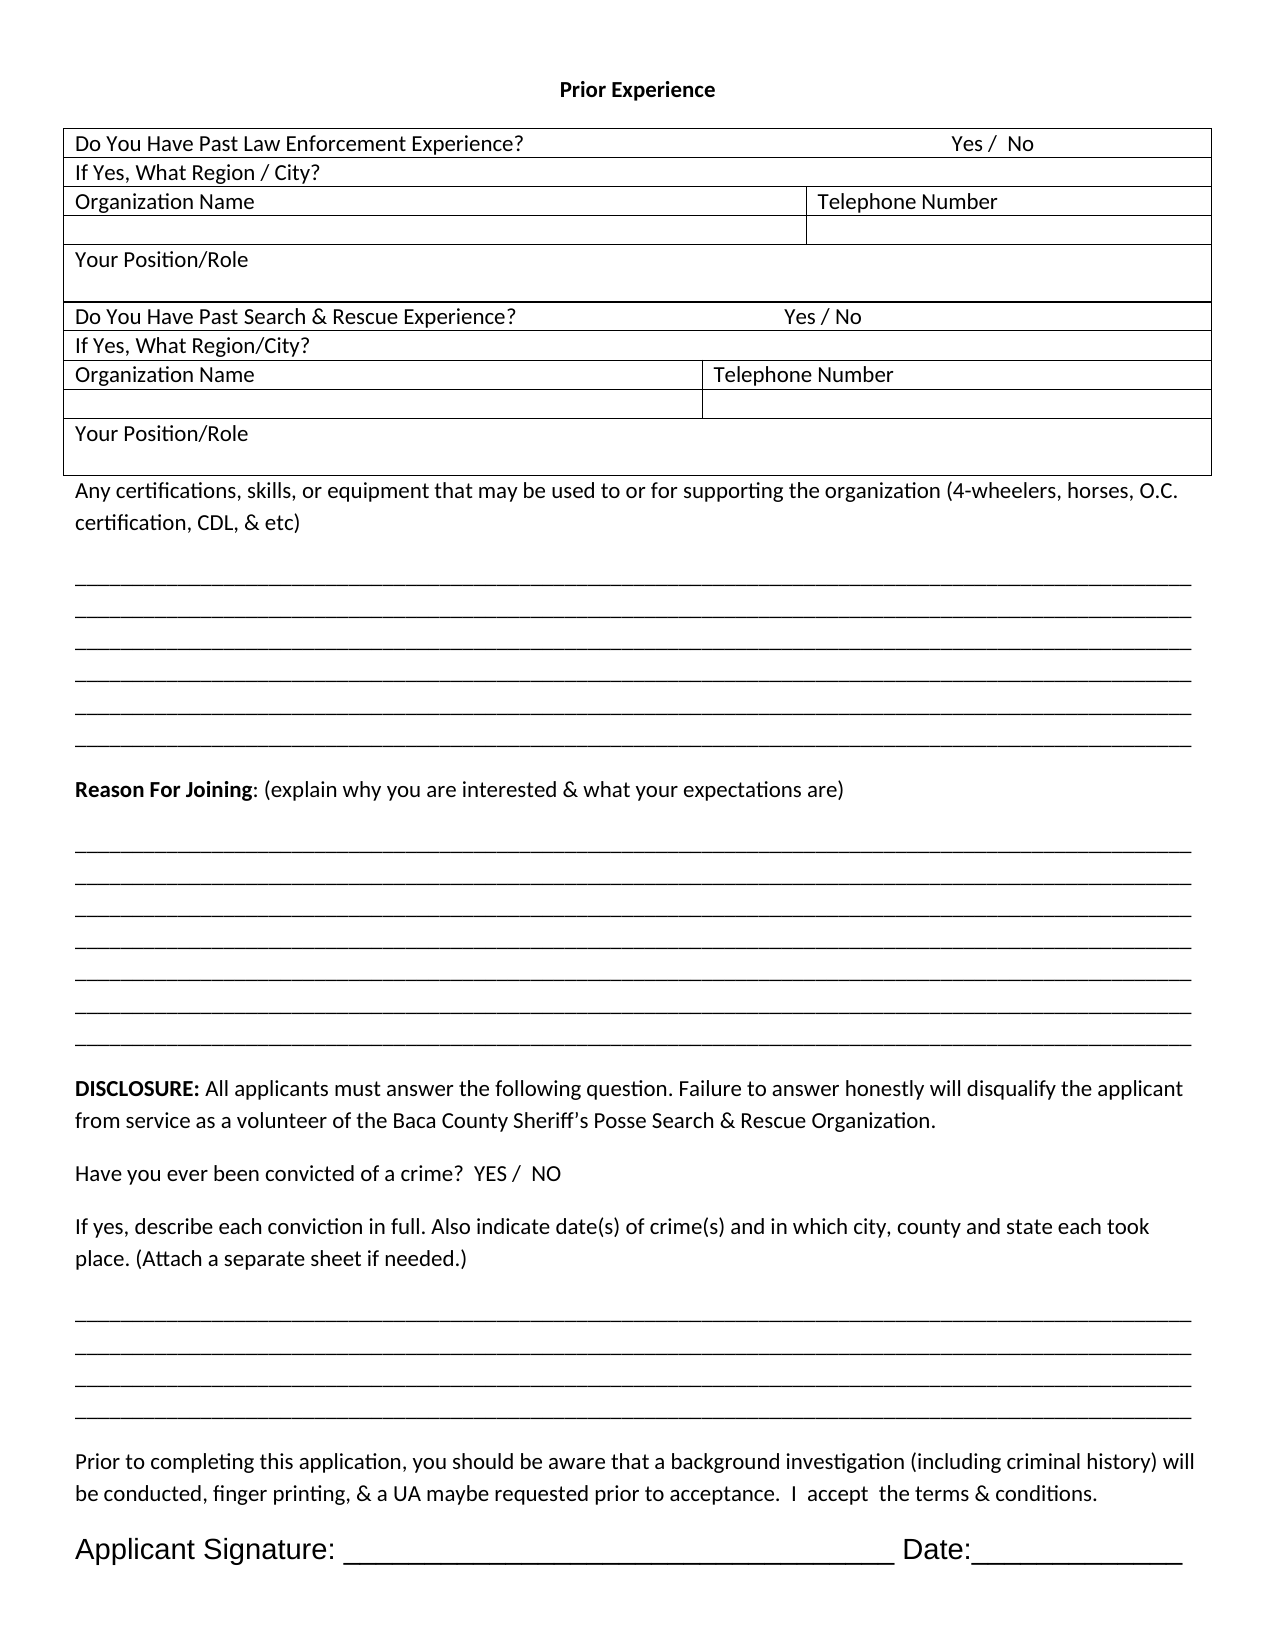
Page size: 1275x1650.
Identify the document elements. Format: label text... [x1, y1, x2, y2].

table_cell Organization Name [64, 361, 702, 388]
table_cell Your Position/Role [64, 245, 1211, 301]
text Applicant Signature: __________________________________ Date:_____________ [75, 1532, 1200, 1566]
text ____________________________________________________________________________________________________________________________________________________________________________________________________________________________________________________________________________________________________________________________________________________________________________________________________________________________________________________________________________________________________________________________________________________________________________________________________________ [75, 561, 1200, 750]
text DISCLOSURE: All applicants must answer the following question. Failure to answer honestly will disqualify the applicant from service as a volunteer of the Baca County Sheriff’s Posse Search & Rescue Organization. [75, 1074, 1200, 1134]
text If yes, describe each conviction in full. Also indicate date(s) of crime(s) and in which city, county and state each took place. (Attach a separate sheet if needed.) [75, 1212, 1200, 1272]
table_cell Do You Have Past Search & Rescue Experience? Yes / No [64, 303, 1211, 330]
table_cell Telephone Number [703, 361, 1211, 388]
table_cell If Yes, What Region/City? [64, 331, 1211, 359]
table_cell [703, 390, 1211, 418]
table_cell If Yes, What Region / City? [64, 158, 1211, 186]
text Prior Experience [75, 75, 1200, 103]
table_cell Telephone Number [807, 187, 1211, 215]
text Have you ever been convicted of a crime? YES / NO [75, 1159, 1200, 1187]
text ____________________________________________________________________________________________________________________________________________________________________________________________________________________________________________________________________________________________________________________________________________________________________________________________________________________________________________________________________________________________________________________________________________________________________________________________________________ __________________________________________________________________________________________________ [75, 828, 1200, 1049]
table_cell Your Position/Role [64, 419, 1211, 475]
table_header Do You Have Past Law Enforcement Experience? Yes / No [64, 129, 1211, 157]
text Reason For Joining: (explain why you are interested & what your expectations are) [75, 775, 1200, 803]
table_cell [807, 216, 1211, 244]
text Prior to completing this application, you should be aware that a background investigation (including criminal history) will be conducted, finger printing, & a UA maybe requested prior to acceptance. I accept the terms & conditions. [75, 1447, 1200, 1507]
text Any certifications, skills, or equipment that may be used to or for supporting the organization (4-wheelers, horses, O.C. certification, CDL, & etc) [75, 476, 1200, 536]
text ________________________________________________________________________________________________________________________________________________________________________________________________________________________________________________________________________________________________________________________________________________________________________________________________________ [75, 1297, 1200, 1422]
table_cell [64, 216, 806, 244]
table_cell Organization Name [64, 187, 806, 215]
table_cell [64, 390, 702, 418]
